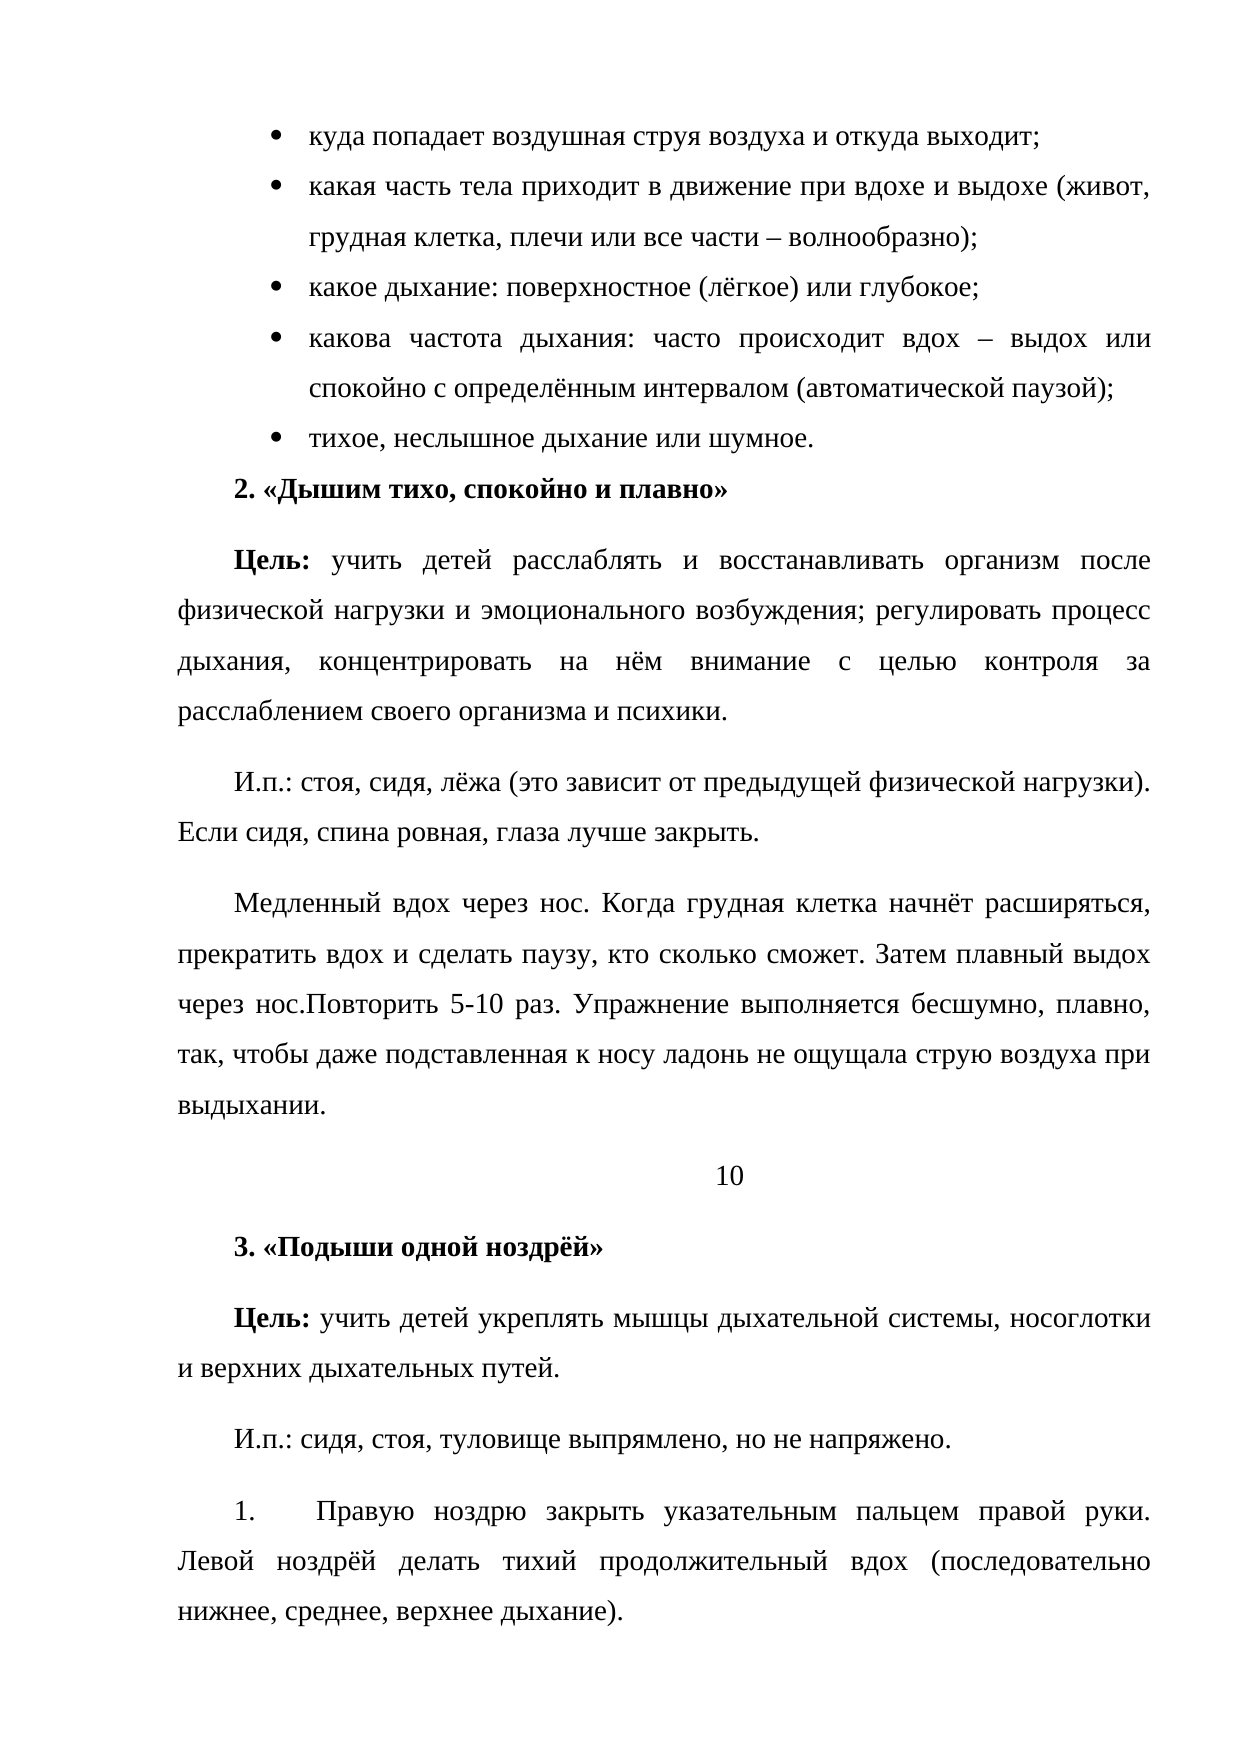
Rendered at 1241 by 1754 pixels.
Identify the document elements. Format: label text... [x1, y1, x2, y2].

text 3. «Подыши одной ноздрёй» [177, 1229, 1152, 1263]
text Цель: учить детей укреплять мышцы дыхательной системы, носоглотки и верхних дыхательных путей. [177, 1300, 1152, 1384]
text 2. «Дышим тихо, спокойно и плавно» [233, 471, 1152, 504]
text И.п.: стоя, сидя, лёжа (это зависит от предыдущей физической нагрузки). Если сидя, спина ровная, глаза лучше закрыть. [177, 764, 1152, 848]
text Цель: учить детей расслаблять и восстанавливать организм после физической нагрузки и эмоционального возбуждения; регулировать процесс дыхания, концентрировать на нём внимание с целью контроля за расслаблением своего организма и психики. [177, 542, 1152, 726]
text Медленный вдох через нос. Когда грудная клетка начнёт расширяться, прекратить вдох и сделать паузу, кто сколько сможет. Затем плавный выдох через нос.Повторить 5-10 раз. Упражнение выполняется бесшумно, плавно, так, чтобы даже подставленная к носу ладонь не ощущала струю воздуха при выдыхании. [177, 886, 1152, 1120]
list куда попадает воздушная струя воздуха и откуда выходит; [271, 118, 1152, 152]
list Правую ноздрю закрыть указательным пальцем правой руки. Левой ноздрёй делать тихий продолжительный вдох (последовательно нижнее, среднее, верхнее дыхание). [177, 1493, 1152, 1627]
list какое дыхание: поверхностное (лёгкое) или глубокое; [271, 269, 1152, 303]
list какова частота дыхания: часто происходит вдох – выдох или спокойно с определённым интервалом (автоматической паузой); [271, 320, 1152, 404]
text 10 [177, 1158, 1152, 1191]
list тихое, неслышное дыхание или шумное. [271, 420, 1152, 454]
list какая часть тела приходит в движение при вдохе и выдохе (живот, грудная клетка, плечи или все части – волнообразно); [271, 168, 1152, 252]
text И.п.: сидя, стоя, туловище выпрямлено, но не напряжено. [177, 1422, 1152, 1455]
